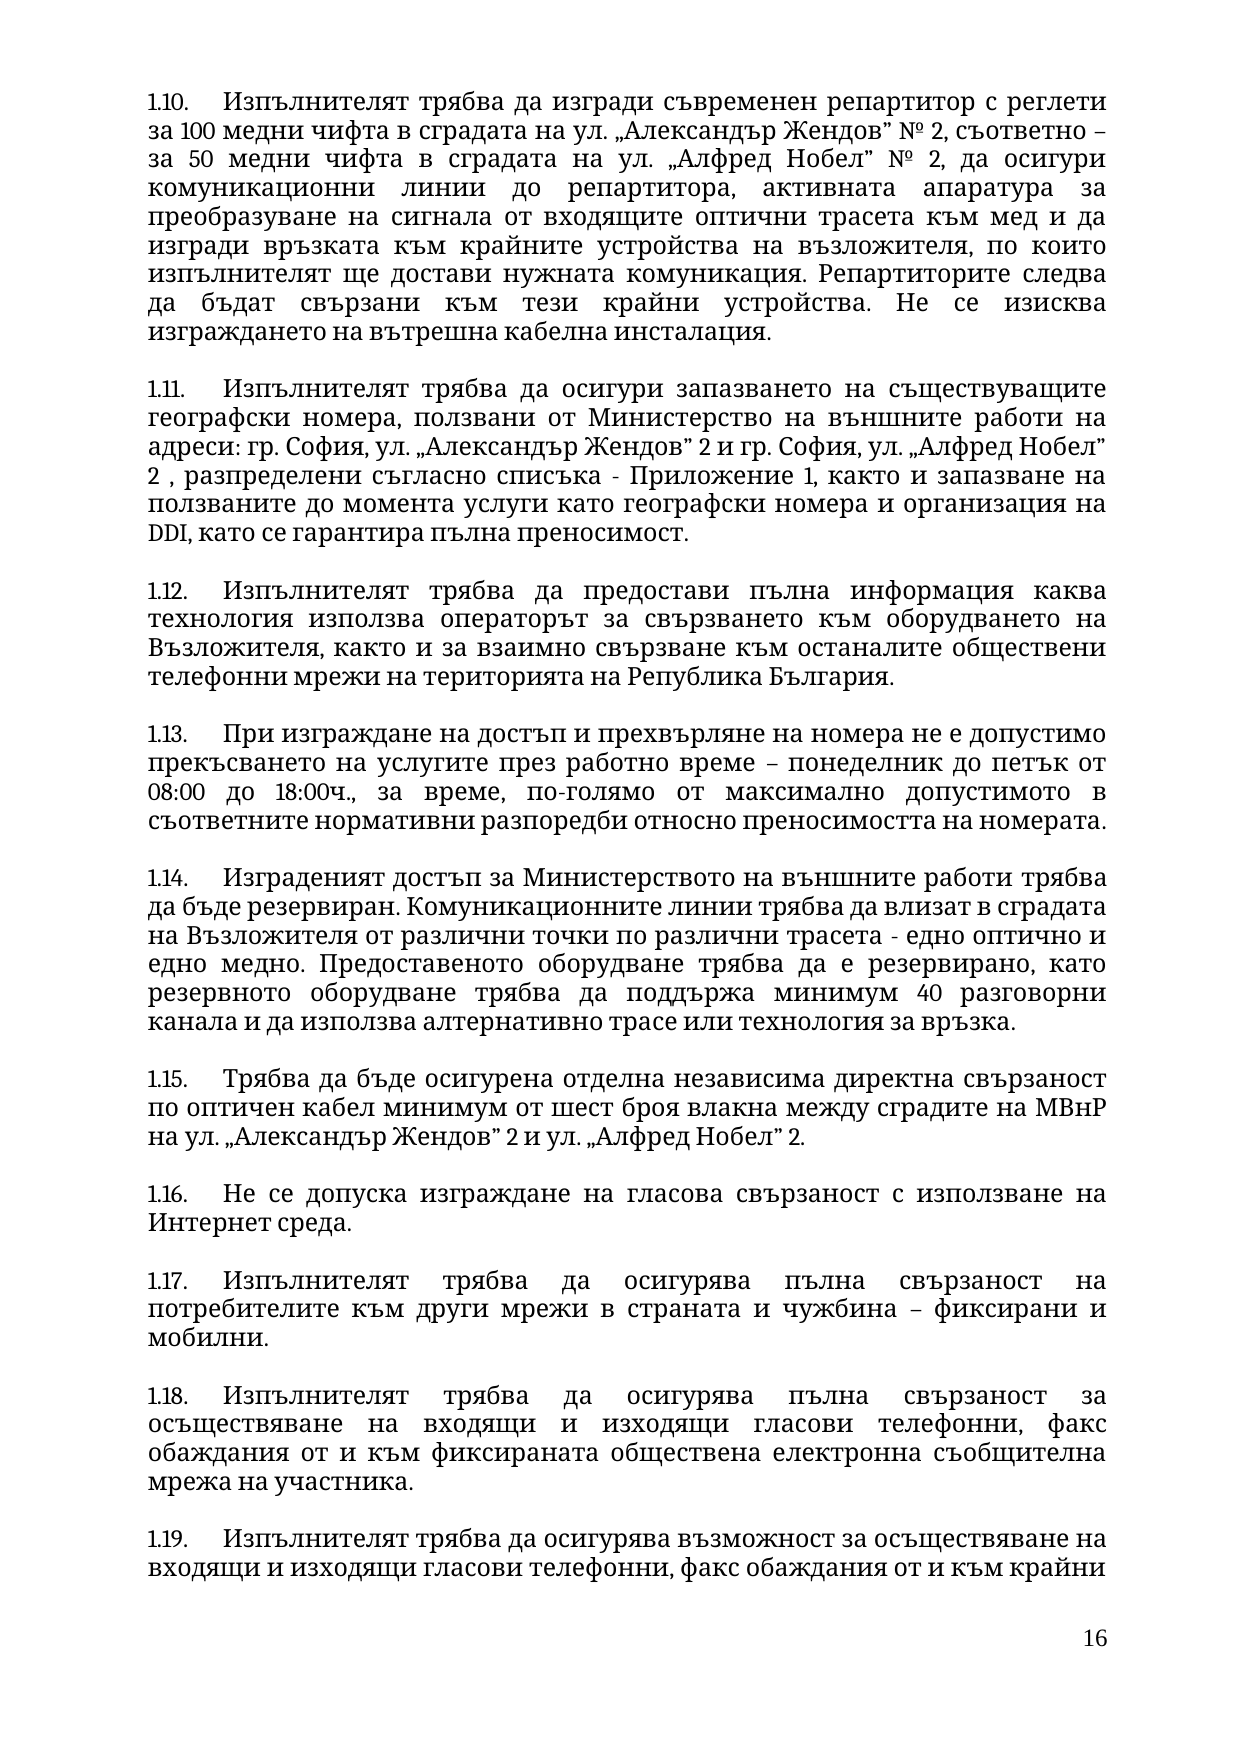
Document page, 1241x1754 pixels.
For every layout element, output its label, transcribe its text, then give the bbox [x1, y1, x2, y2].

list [148, 1525, 1107, 1583]
list Изпълнителят трябва да осигурява пълна свързаност на потребителите към други мрежи в страната и чужбина – фиксирани и мобилни. [148, 1267, 1107, 1353]
list Не се допуска изграждане на гласова свързаност с използване на Интернет среда. [148, 1180, 1107, 1238]
list Изпълнителят трябва да предостави пълна информация каква технология използва операторът за свързването към оборудването на Възложителя, както и за взаимно свързване към останалите обществени телефонни мрежи на територията на Република България. [148, 577, 1107, 692]
list Изпълнителят трябва да осигурява пълна свързаност за осъществяване на входящи и изходящи гласови телефонни, факс обаждания от и към фиксираната обществена електронна съобщителна мрежа на участника. [148, 1382, 1107, 1497]
list Изграденият достъп за Министерството на външните работи трябва да бъде резервиран. Комуникационните линии трябва да влизат в сградата на Възложителя от различни точки по различни трасета - едно оптично и едно медно. Предоставеното оборудване трябва да е резервирано, като резервното оборудване трябва да поддържа минимум 40 разговорни канала и да използва алтернативно трасе или технология за връзка. [148, 864, 1107, 1037]
list Изпълнителят трябва да изгради съвременен репартитор с реглети за 100 медни чифта в сградата на ул. „Александър Жендов” № 2, съответно – за 50 медни чифта в сградата на ул. „Алфред Нобел” № 2, да осигури комуникационни линии до репартитора, активната апаратура за преобразуване на сигнала от входящите оптични трасета към мед и да изгради връзката към крайните устройства на възложителя, по които изпълнителят ще достави нужната комуникация. Репартиторите следва да бъдат свързани към тези крайни устройства. Не се изисква изграждането на вътрешна кабелна инсталация. [148, 88, 1107, 347]
list Трябва да бъде осигурена отделна независима директна свързаност по оптичен кабел минимум от шест броя влакна между сградите на МВнР на ул. „Александър Жендов” 2 и ул. „Алфред Нобел” 2. [148, 1065, 1107, 1152]
list Изпълнителят трябва да осигури запазването на съществуващите географски номера, ползвани от Министерство на външните работи на адреси: гр. София, ул. „Александър Жендов” 2 и гр. София, ул. „Алфред Нобел” 2 , разпределени съгласно списъка - Приложение 1, както и запазване на ползваните до момента услуги като географски номера и организация на DDI, като се гарантира пълна преносимост. [148, 375, 1107, 548]
list При изграждане на достъп и прехвърляне на номера не е допустимо прекъсването на услугите през работно време – понеделник до петък от 08:00 до 18:00ч., за време, по-голямо от максимално допустимото в съответните нормативни разпоредби относно преносимостта на номерата. [148, 720, 1107, 835]
